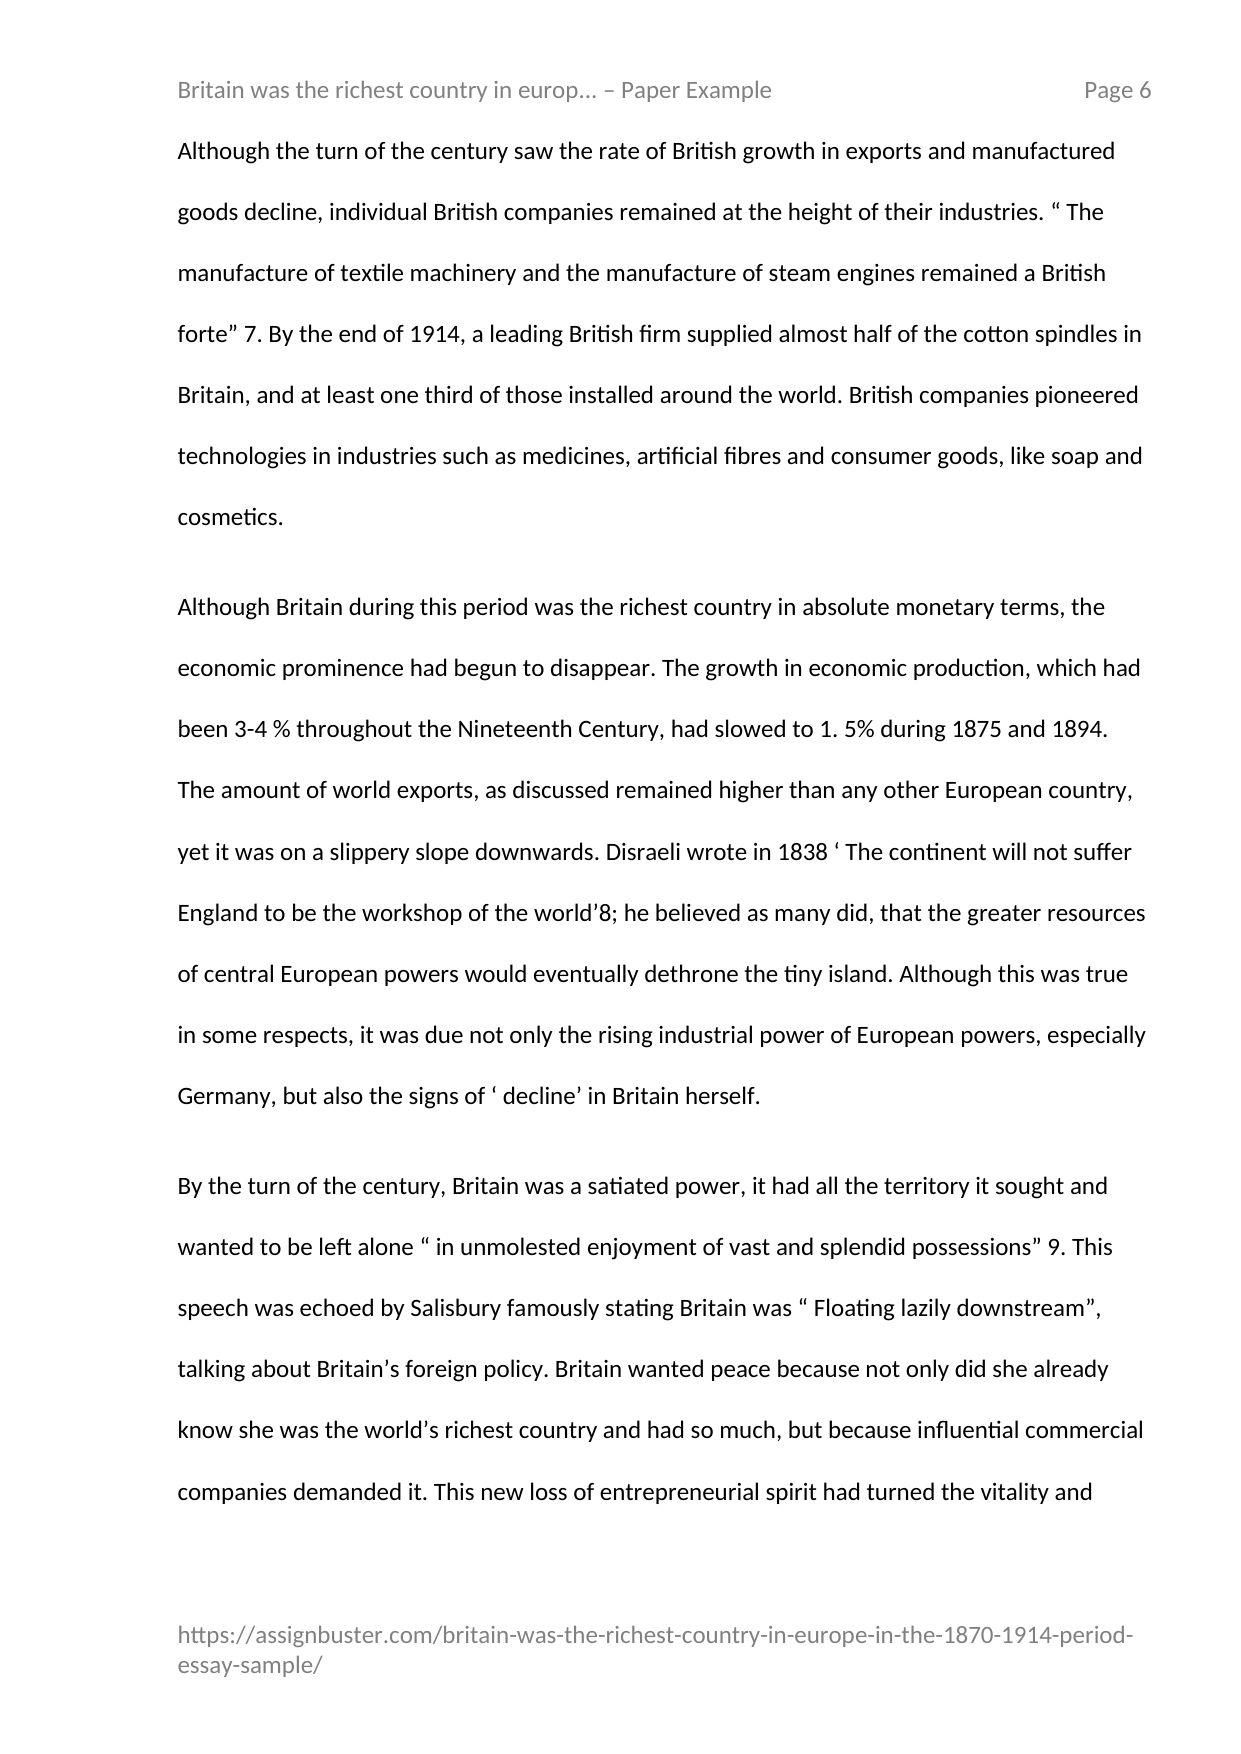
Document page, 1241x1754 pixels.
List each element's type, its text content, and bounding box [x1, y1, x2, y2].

text Although the turn of the century saw the rate of British growth in exports and manufactured goods decline, individual British companies remained at the height of their industries. “ The manufacture of textile machinery and the manufacture of steam engines remained a British forte” 7. By the end of 1914, a leading British firm supplied almost half of the cotton spindles in Britain, and at least one third of those installed around the world. British companies pioneered technologies in industries such as medicines, artificial fibres and consumer goods, like soap and cosmetics. [177, 135, 1152, 532]
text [177, 1170, 1152, 1506]
text Although Britain during this period was the richest country in absolute monetary terms, the economic prominence had begun to disappear. The growth in economic production, which had been 3-4 % throughout the Nineteenth Century, had slowed to 1. 5% during 1875 and 1894. The amount of world exports, as discussed remained higher than any other European country, yet it was on a slippery slope downwards. Disraeli wrote in 1838 ‘ The continent will not suffer England to be the workshop of the world’8; he believed as many did, that the greater resources of central European powers would eventually dethrone the tiny island. Although this was true in some respects, it was due not only the rising industrial power of European powers, especially Germany, but also the signs of ‘ decline’ in Britain herself. [177, 592, 1152, 1110]
